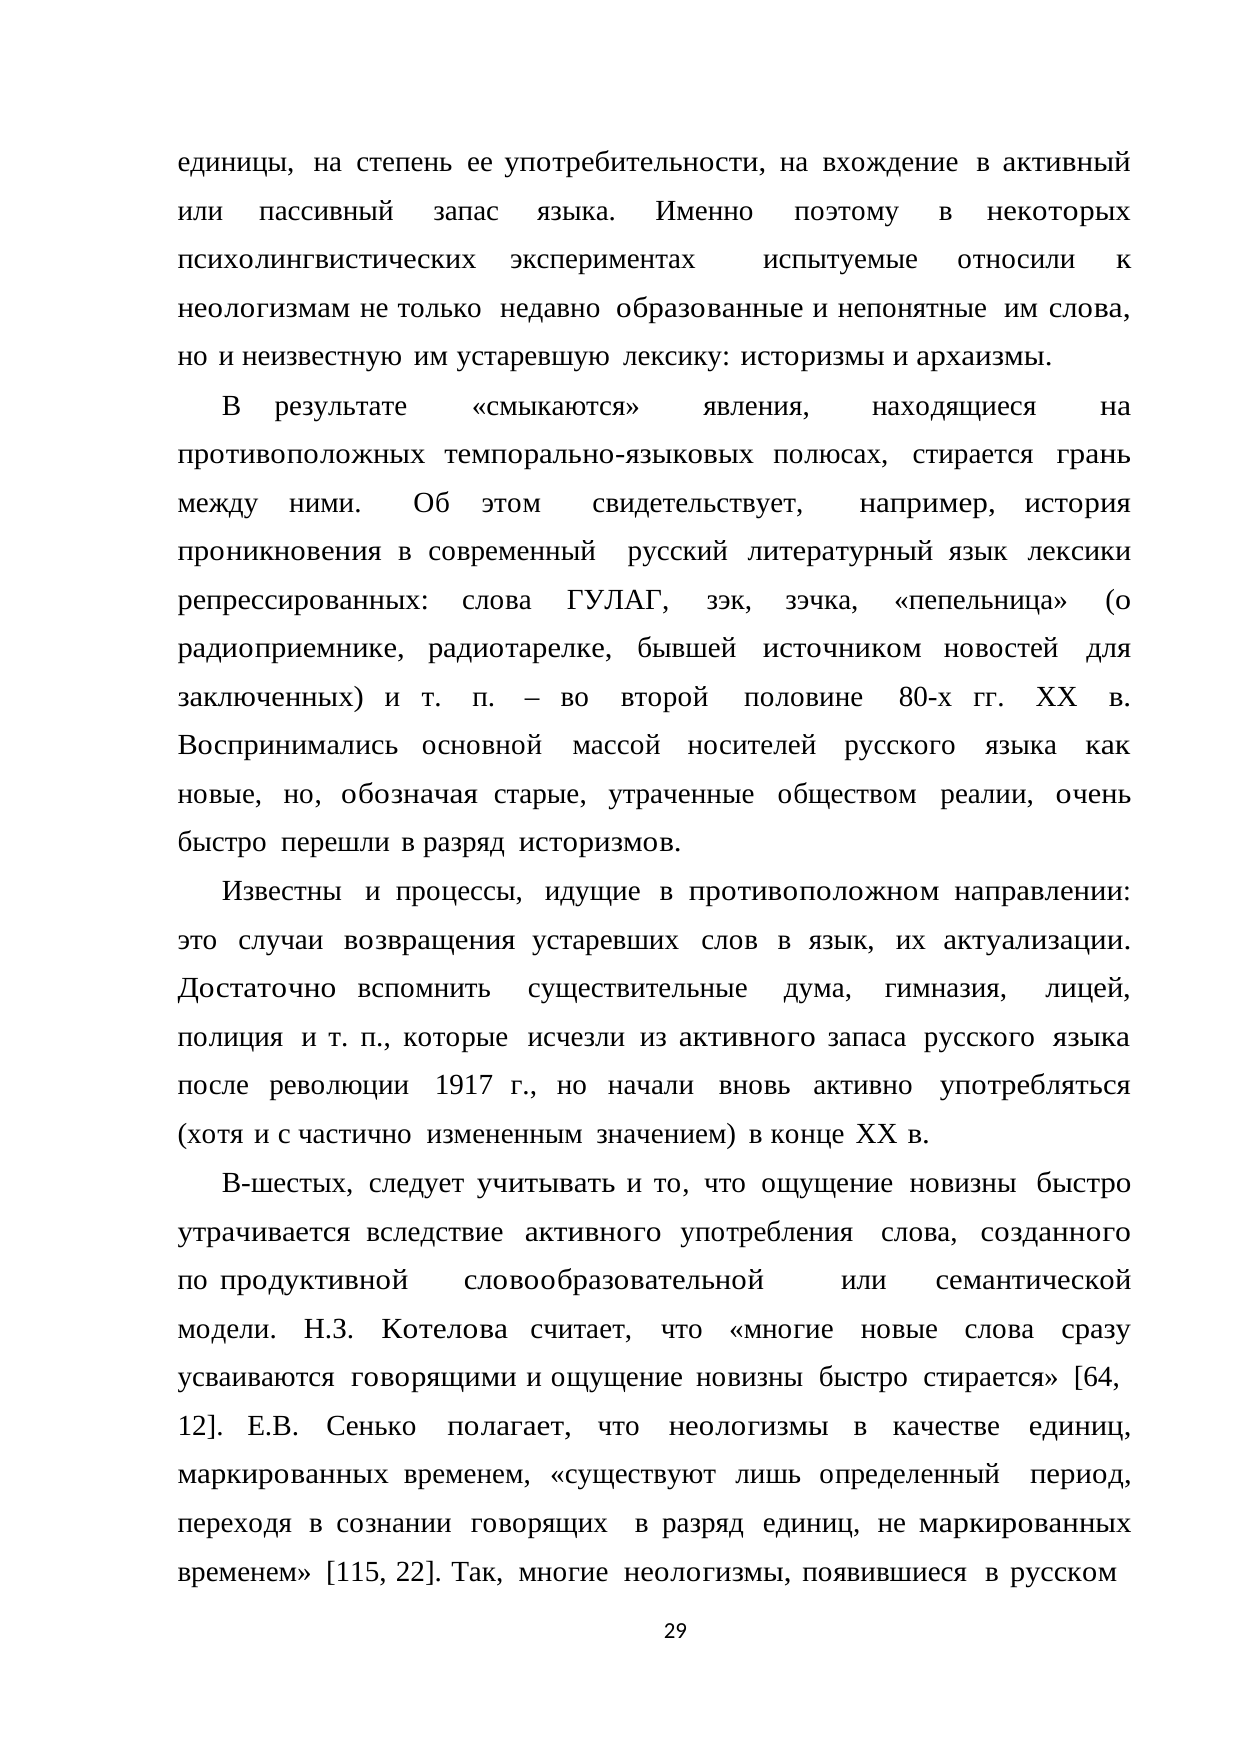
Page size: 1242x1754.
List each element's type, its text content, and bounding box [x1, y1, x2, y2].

text единицы, на степень ее употребительности, на вхождение в активный или пассивный запас языка. Именно поэтому в некоторых психолингвистических экспериментах испытуемые относили к неологизмам не только недавно образованные и непонятные им слова, но и неизвестную им устаревшую лексику: историзмы и архаизмы. [177, 144, 1131, 372]
text В-шестых, следует учитывать и то, что ощущение новизны быстро утрачивается вследствие активного употребления слова, созданного по продуктивной словообразовательной или семантической модели. Н.З. Котелова считает, что «многие новые слова сразу усваиваются говорящими и ощущение новизны быстро стирается» [64, [177, 1165, 1131, 1393]
text 12]. Е.В. Сенько полагает, что неологизмы в качестве единиц, маркированных временем, «существуют лишь определенный период, переходя в сознании говорящих в разряд единиц, не маркированных временем» [115, 22]. Так, многие неологизмы, появившиеся в русском [177, 1408, 1131, 1587]
text В результате «смыкаются» явления, находящиеся на противоположных темпорально-языковых полюсах, стирается грань между ними. Об этом свидетельствует, например, история проникновения в современный русский литературный язык лексики репрессированных: слова ГУЛАГ, зэк, зэчка, «пепельница» (о радиоприемнике, радиотарелке, бывшей источником новостей для заключенных) и т. п. – во второй половине 80-х гг. ХХ в. Воспринимались основной массой носителей русского языка как новые, но, обозначая старые, утраченные обществом реалии, очень быстро перешли в разряд историзмов. [177, 388, 1131, 858]
text Известны и процессы, идущие в противоположном направлении: это случаи возвращения устаревших слов в язык, их актуализации. Достаточно вспомнить существительные дума, гимназия, лицей, полиция и т. п., которые исчезли из активного запаса русского языка после революции 1917 г., но начали вновь активно употребляться (хотя и с частично измененным значением) в конце ХХ в. [177, 873, 1131, 1149]
